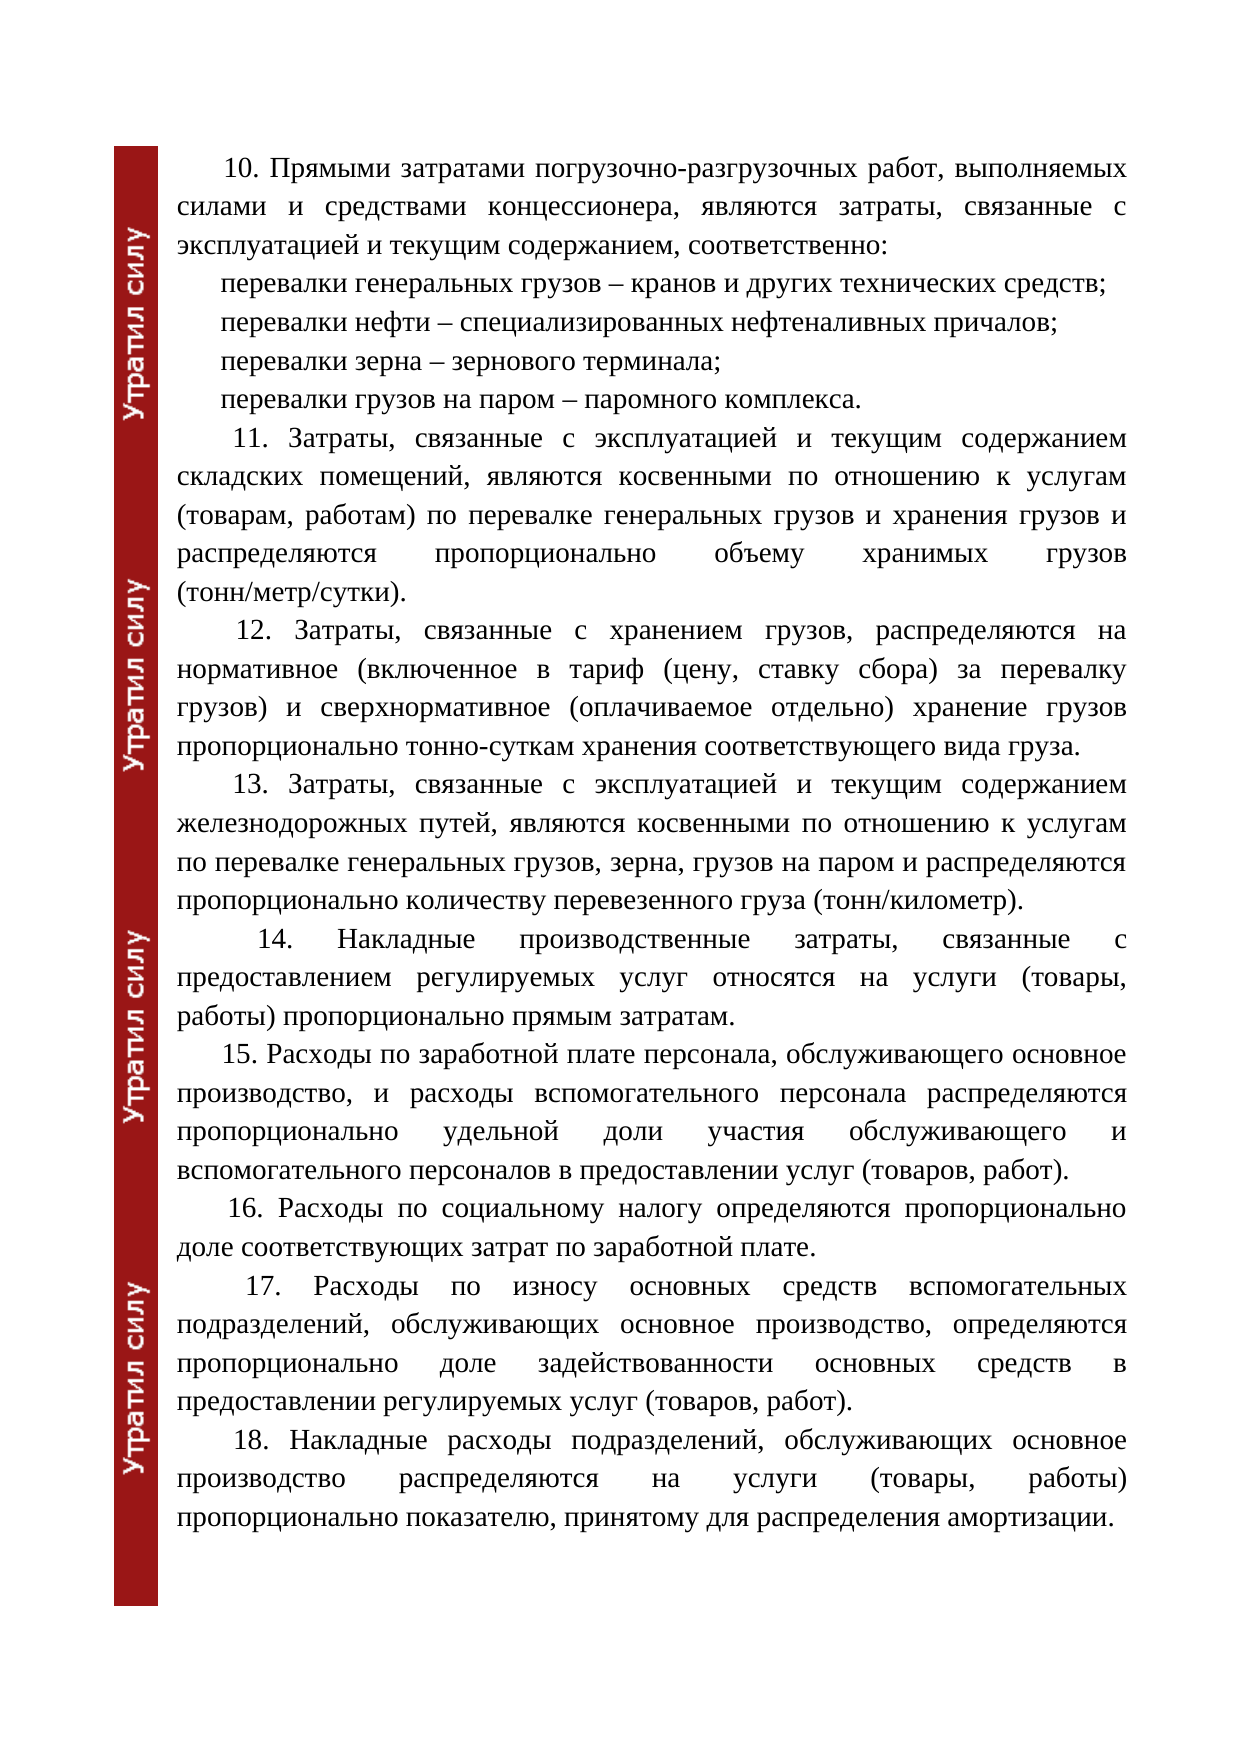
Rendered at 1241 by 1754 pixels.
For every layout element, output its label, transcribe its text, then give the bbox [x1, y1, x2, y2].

text 14. Накладные производственные затраты, связанные с предоставлением регулируемых услуг относятся на услуги (товары, работы) пропорционально прямым затратам. [112, 921, 1128, 1031]
text 12. Затраты, связанные с хранением грузов, распределяются на нормативное (включенное в тариф (цену, ставку сбора) за перевалку грузов) и сверхнормативное (оплачиваемое отдельно) хранение грузов пропорционально тонно-суткам хранения соответствующего вида груза. [112, 612, 1128, 762]
text 18. Накладные расходы подразделений, обслуживающих основное производство распределяются на услуги (товары, работы) пропорционально показателю, принятому для распределения амортизации. [112, 1422, 1128, 1532]
picture [114, 916, 158, 921]
text 15. Расходы по заработной плате персонала, обслуживающего основное производство, и расходы вспомогательного персонала распределяются пропорционально удельной доли участия обслуживающего и вспомогательного персоналов в предоставлении услуг (товаров, работ). [112, 1036, 1128, 1186]
picture [114, 1532, 158, 1606]
picture [114, 146, 158, 150]
picture [114, 261, 158, 266]
text перевалки грузов на паром – паромного комплекса. [112, 381, 1128, 415]
text 11. Затраты, связанные с эксплуатацией и текущим содержанием складских помещений, являются косвенными по отношению к услугам (товарам, работам) по перевалке генеральных грузов и хранения грузов и распределяются пропорционально объему хранимых грузов (тонн/метр/сутки). [112, 420, 1128, 607]
picture [114, 338, 158, 343]
text 17. Расходы по износу основных средств вспомогательных подразделений, обслуживающих основное производство, определяются пропорционально доле задействованности основных средств в предоставлении регулируемых услуг (товаров, работ). [112, 1268, 1128, 1417]
picture [114, 1186, 158, 1191]
text перевалки зерна – зернового терминала; [112, 343, 1128, 376]
picture [114, 415, 158, 420]
text 13. Затраты, связанные с эксплуатацией и текущим содержанием железнодорожных путей, являются косвенными по отношению к услугам по перевалке генеральных грузов, зерна, грузов на паром и распределяются пропорционально количеству перевезенного груза (тонн/километр). [112, 767, 1128, 916]
text перевалки генеральных грузов – кранов и других технических средств; [112, 266, 1128, 299]
picture [114, 1263, 158, 1268]
text перевалки нефти – специализированных нефтеналивных причалов; [112, 304, 1128, 338]
picture [114, 376, 158, 381]
text 10. Прямыми затратами погрузочно-разгрузочных работ, выполняемых силами и средствами концессионера, являются затраты, связанные с эксплуатацией и текущим содержанием, соответственно: [112, 150, 1128, 261]
picture [114, 607, 158, 612]
picture [114, 762, 158, 767]
picture [114, 299, 158, 304]
text 16. Расходы по социальному налогу определяются пропорционально доле соответствующих затрат по заработной плате. [112, 1191, 1128, 1263]
picture [114, 1031, 158, 1036]
picture [114, 1417, 158, 1422]
